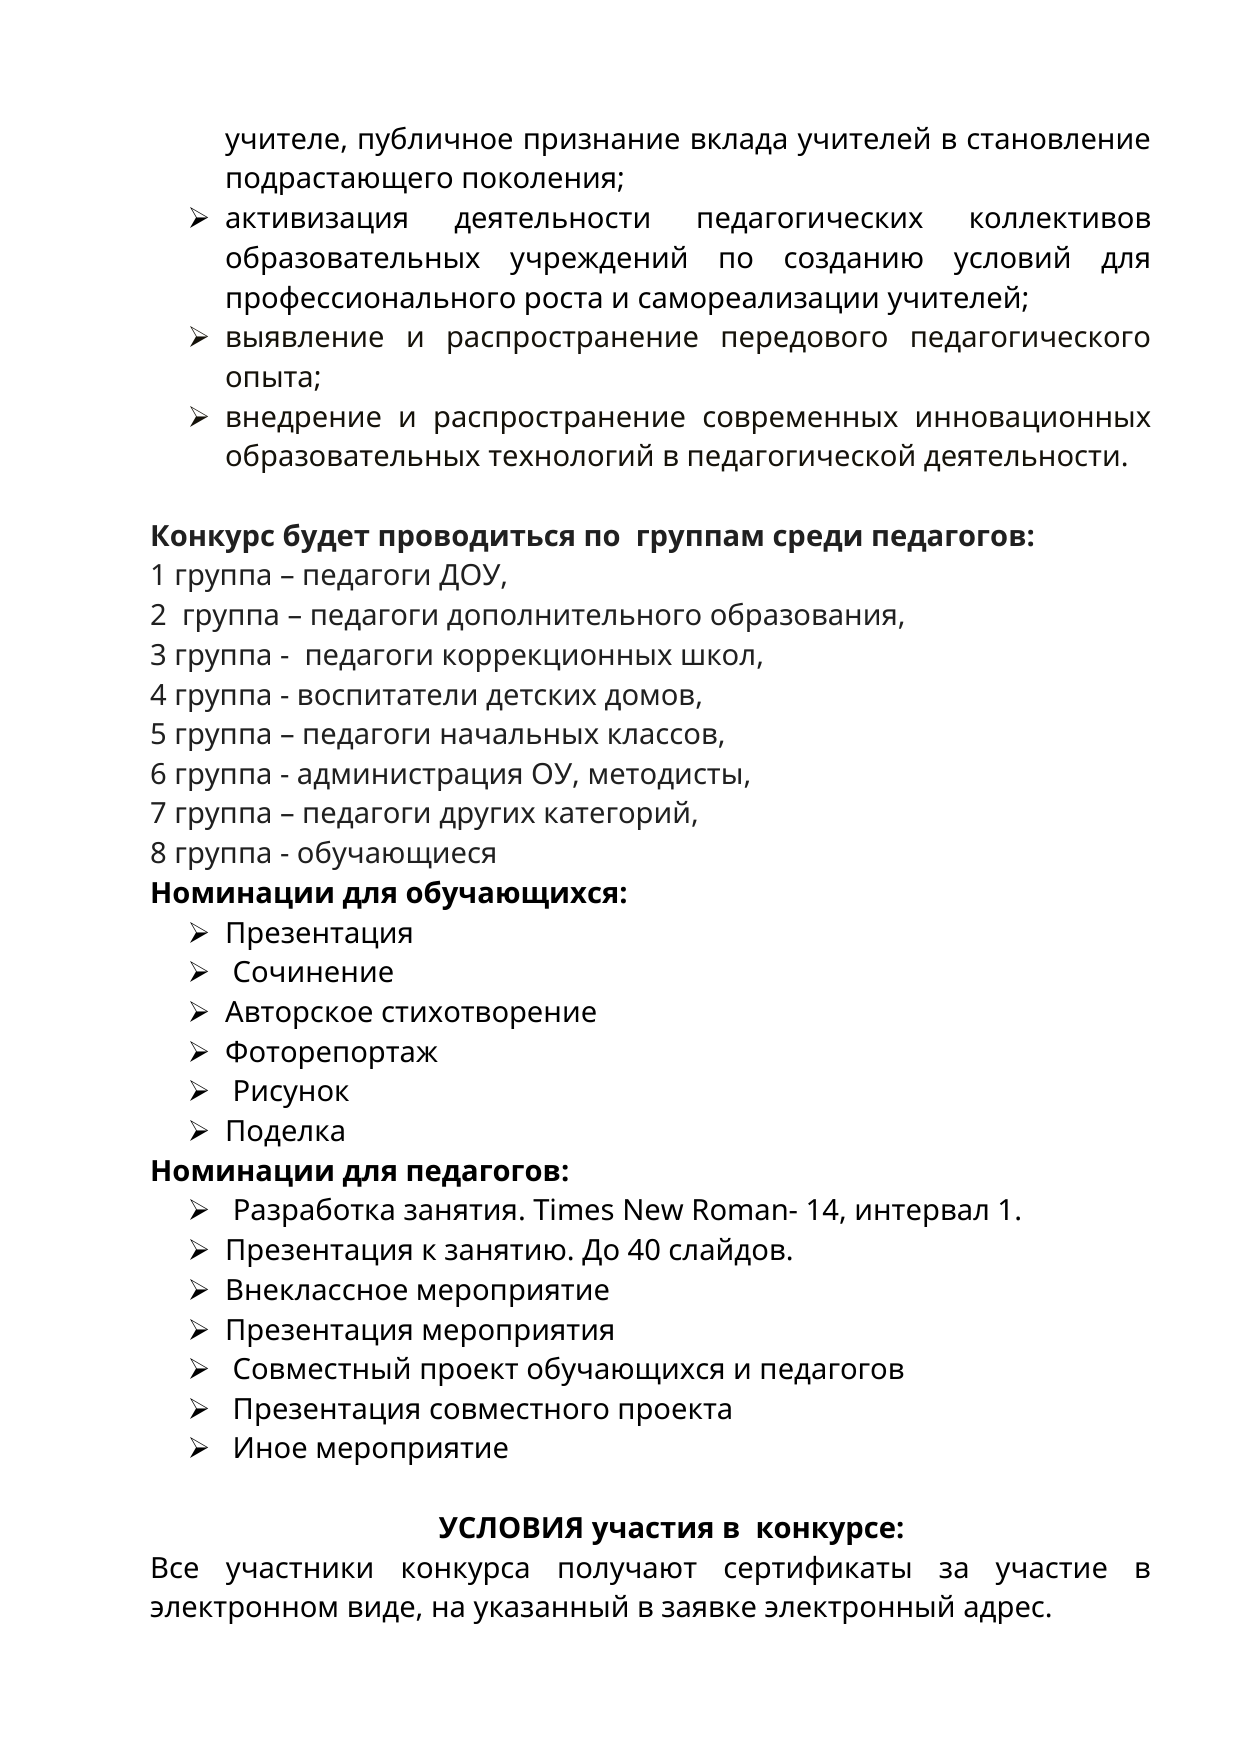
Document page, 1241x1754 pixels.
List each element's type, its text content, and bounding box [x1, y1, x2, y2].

list Презентация [187, 912, 1152, 952]
list активизация деятельности педагогических коллективов образовательных учреждений по созданию условий для профессионального роста и самореализации учителей; [187, 197, 1152, 317]
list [187, 118, 1152, 197]
list Авторское стихотворение [187, 991, 1152, 1031]
list Презентация мероприятия [187, 1309, 1152, 1348]
list Разработка занятия. Times New Roman- 14, интервал 1. [187, 1190, 1152, 1229]
text Все участники конкурса получают сертификаты за участие в электронном виде, на указанный в заявке электронный адрес. [150, 1547, 1152, 1626]
list Рисунок [187, 1071, 1152, 1110]
list внедрение и распространение современных инновационных образовательных технологий в педагогической деятельности. [187, 396, 1152, 475]
text Номинации для обучающихся: [150, 872, 1152, 912]
list Поделка [187, 1110, 1152, 1150]
text 6 группа - администрация ОУ, методисты, [150, 753, 1152, 793]
text 1 группа – педагоги ДОУ, [150, 555, 1152, 594]
list Совместный проект обучающихся и педагогов [187, 1348, 1152, 1388]
text 3 группа - педагоги коррекционных школ, [150, 634, 1152, 674]
list Презентация к занятию. До 40 слайдов. [187, 1229, 1152, 1269]
text 7 группа – педагоги других категорий, [150, 793, 1152, 832]
text 4 группа - воспитатели детских домов, [150, 674, 1152, 713]
text Конкурс будет проводиться по группам среди педагогов: [150, 515, 1152, 555]
text 5 группа – педагоги начальных классов, [150, 713, 1152, 753]
text 8 группа - обучающиеся [150, 832, 1152, 872]
list Иное мероприятие [187, 1428, 1152, 1467]
list выявление и распространение передового педагогического опыта; [187, 317, 1152, 396]
list Фоторепортаж [187, 1031, 1152, 1071]
list Презентация совместного проекта [187, 1388, 1152, 1428]
list Внеклассное мероприятие [187, 1269, 1152, 1309]
text УСЛОВИЯ участия в конкурсе: [150, 1507, 1152, 1547]
list Сочинение [187, 952, 1152, 991]
text 2 группа – педагоги дополнительного образования, [150, 594, 1152, 634]
text Номинации для педагогов: [150, 1150, 1152, 1190]
